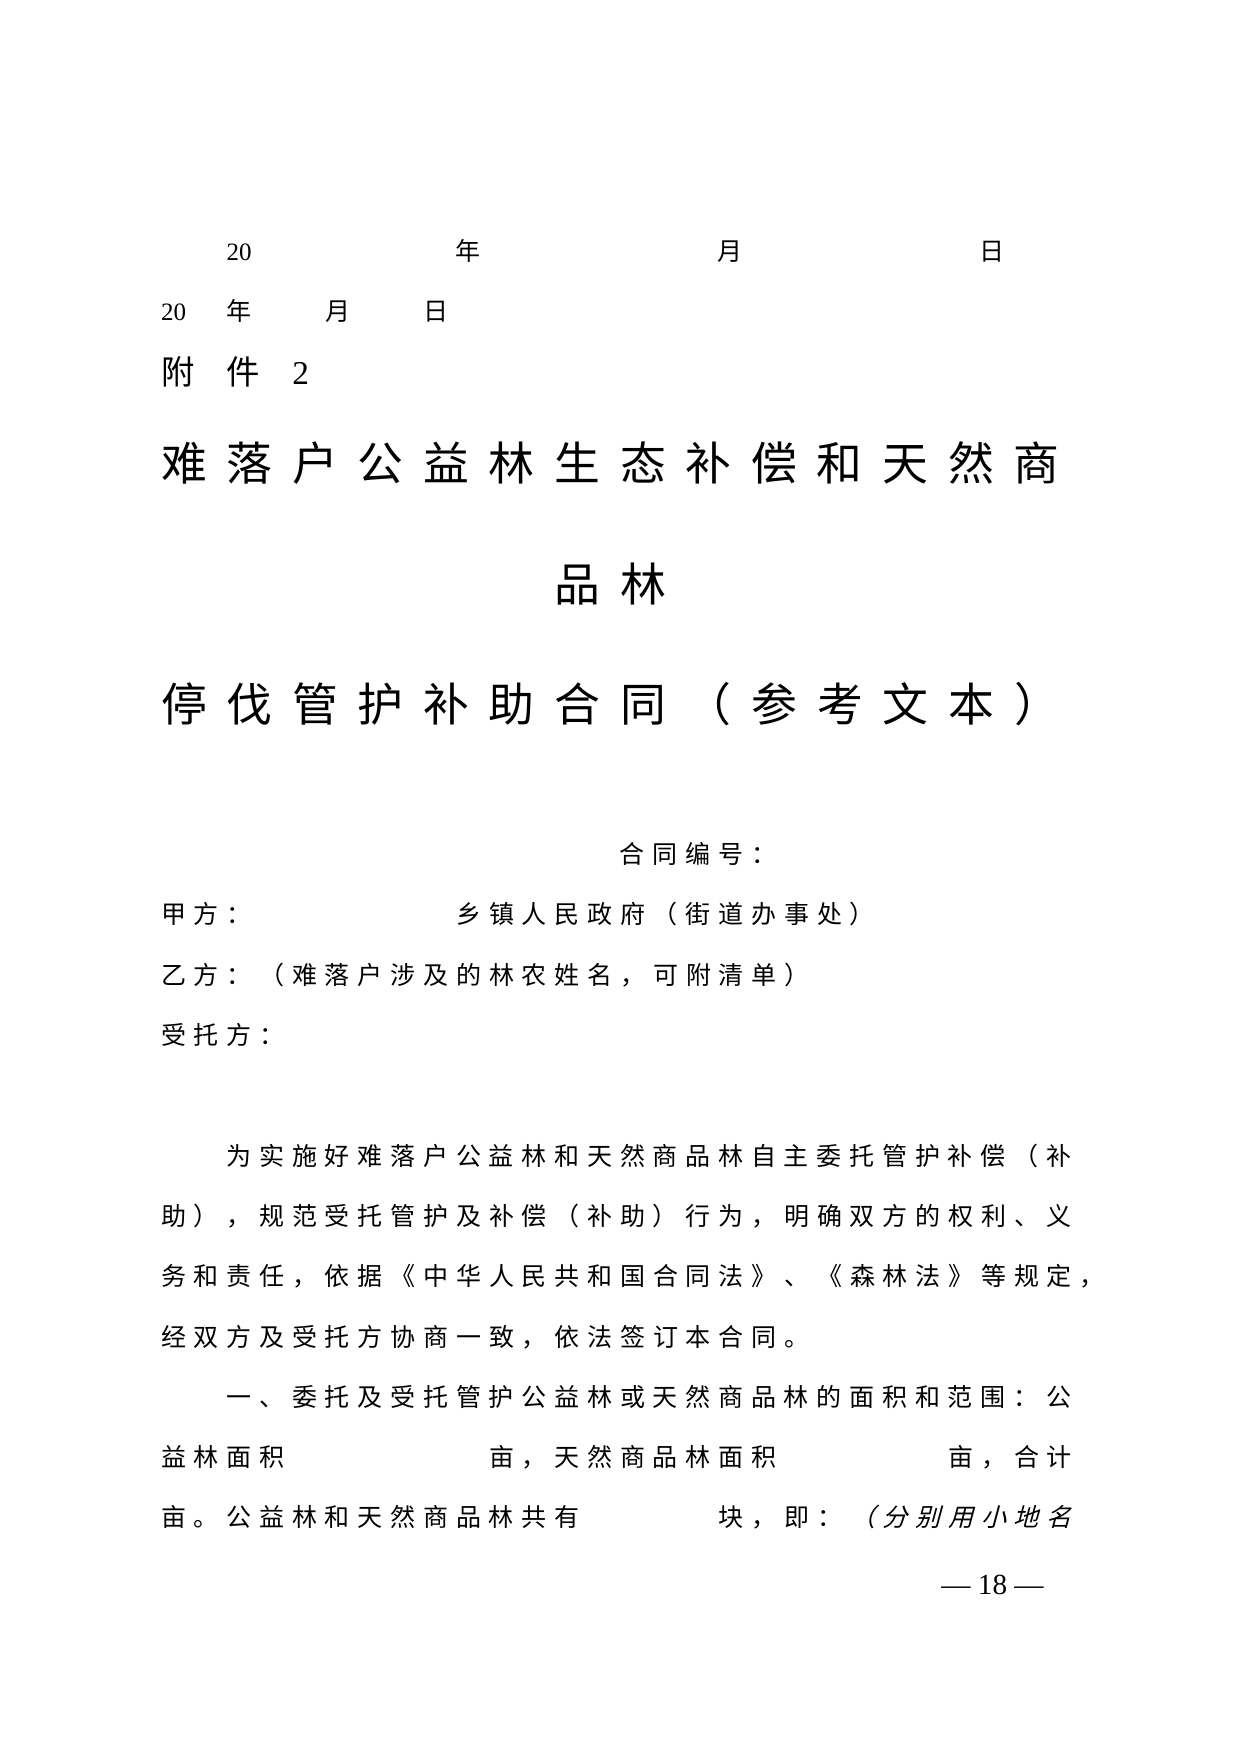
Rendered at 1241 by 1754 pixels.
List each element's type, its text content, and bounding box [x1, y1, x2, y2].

text 甲方： 乡镇人民政府（街道办事处） [161, 883, 1079, 943]
text 附件2 [161, 340, 1079, 400]
text 难落户公益林生态补偿和天然商品林 [161, 400, 1079, 642]
text 为实施好难落户公益林和天然商品林自主委托管护补偿（补助），规范受托管护及补偿（补助）行为，明确双方的权利、义务和责任，依据《中华人民共和国合同法》、《森林法》等规定，经双方及受托方协商一致，依法签订本合同。 [161, 1124, 1079, 1365]
text 停伐管护补助合同（参考文本） [161, 642, 1079, 762]
text 合同编号： [161, 822, 1013, 883]
text 乙方：（难落户涉及的林农姓名，可附清单） [161, 943, 1079, 1003]
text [161, 1365, 1079, 1546]
text 受托方： [161, 1003, 1079, 1064]
text 20 年 月 日 20 年 月 日 [161, 219, 1013, 340]
